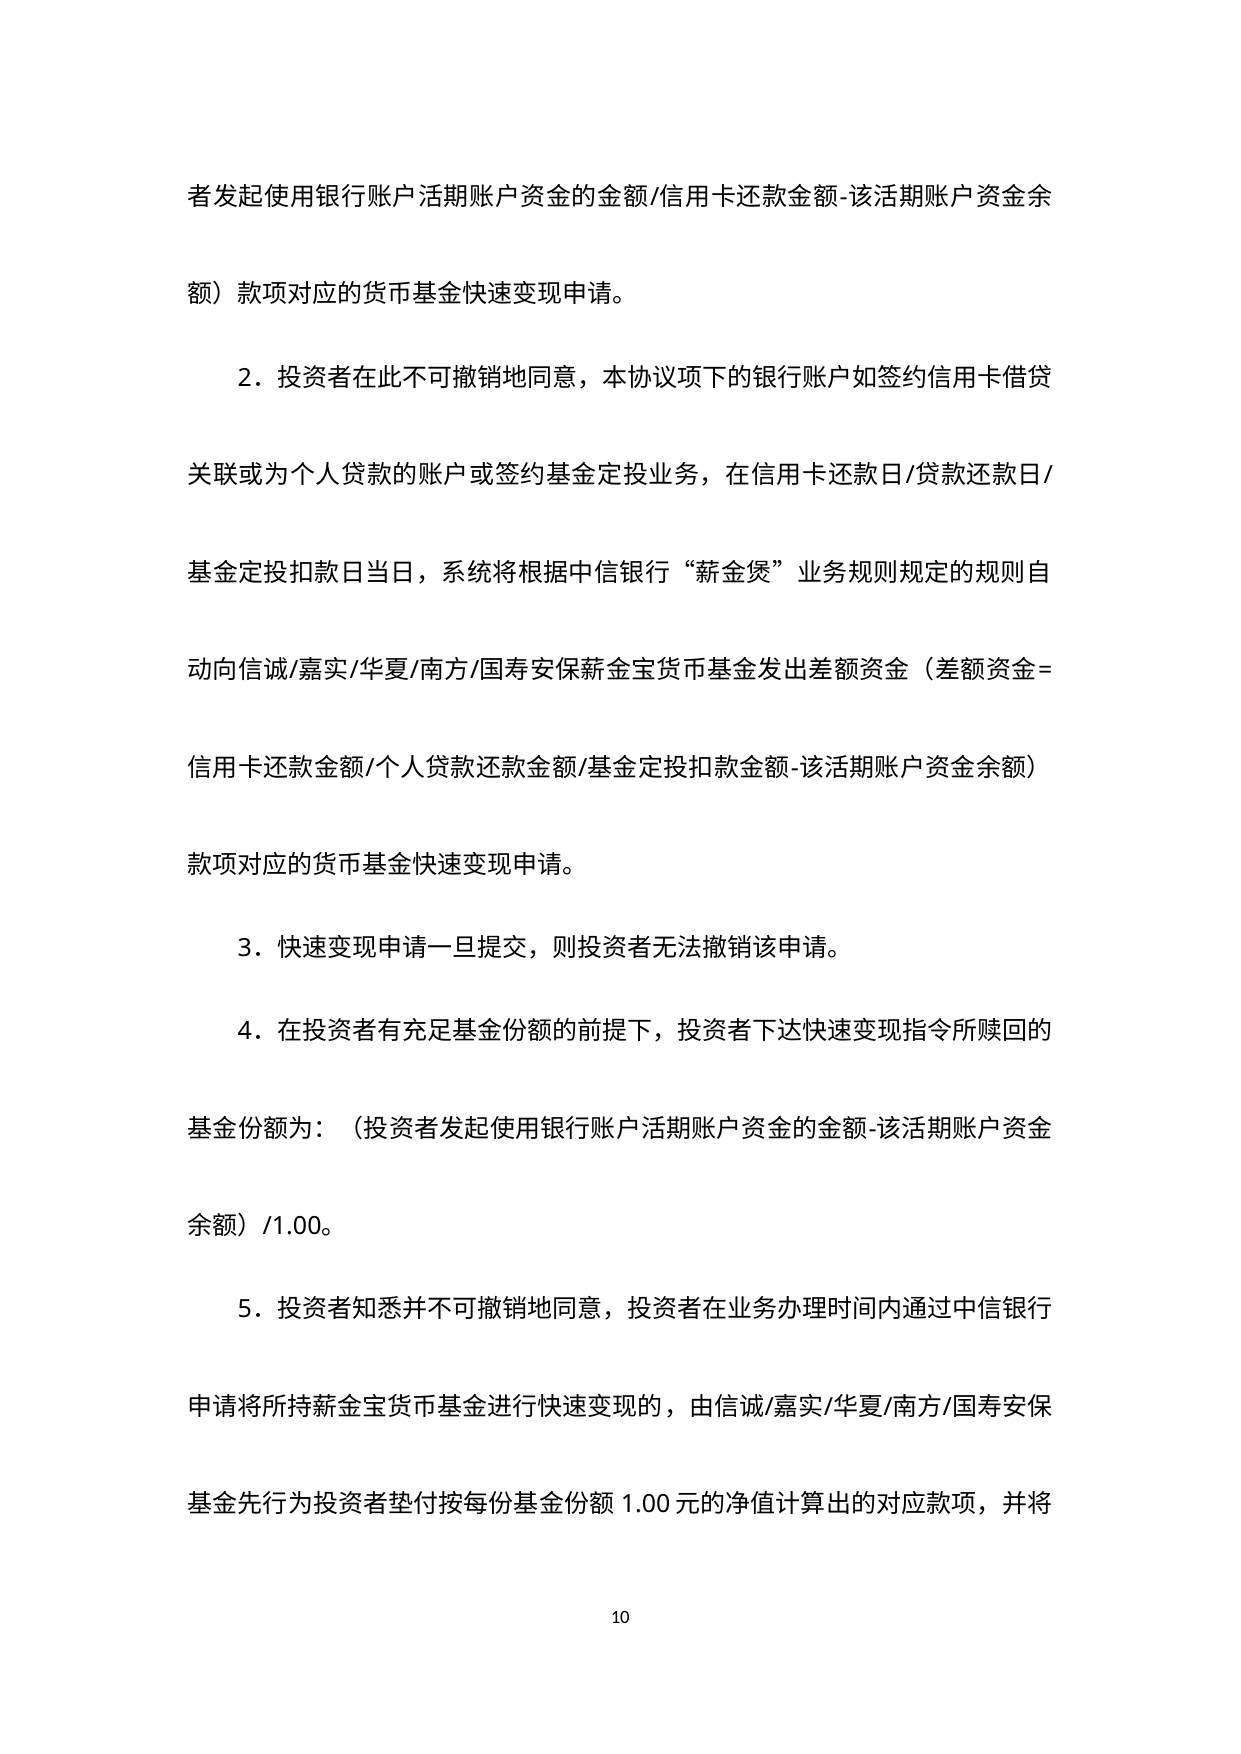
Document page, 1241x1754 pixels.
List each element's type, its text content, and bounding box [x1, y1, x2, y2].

text 3．快速变现申请一旦提交，则投资者无法撤销该申请。 [187, 913, 1053, 978]
text 2．投资者在此不可撤销地同意，本协议项下的银行账户如签约信用卡借贷关联或为个人贷款的账户或签约基金定投业务，在信用卡还款日/贷款还款日/基金定投扣款日当日，系统将根据中信银行“薪金煲”业务规则规定的规则自动向信诚/嘉实/华夏/南方/国寿安保薪金宝货币基金发出差额资金（差额资金=信用卡还款金额/个人贷款还款金额/基金定投扣款金额-该活期账户资金余额）款项对应的货币基金快速变现申请。 [187, 343, 1053, 895]
text 4．在投资者有充足基金份额的前提下，投资者下达快速变现指令所赎回的基金份额为：（投资者发起使用银行账户活期账户资金的金额-该活期账户资金余额）/1.00。 [187, 996, 1053, 1256]
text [187, 1274, 1053, 1534]
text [187, 162, 1053, 324]
